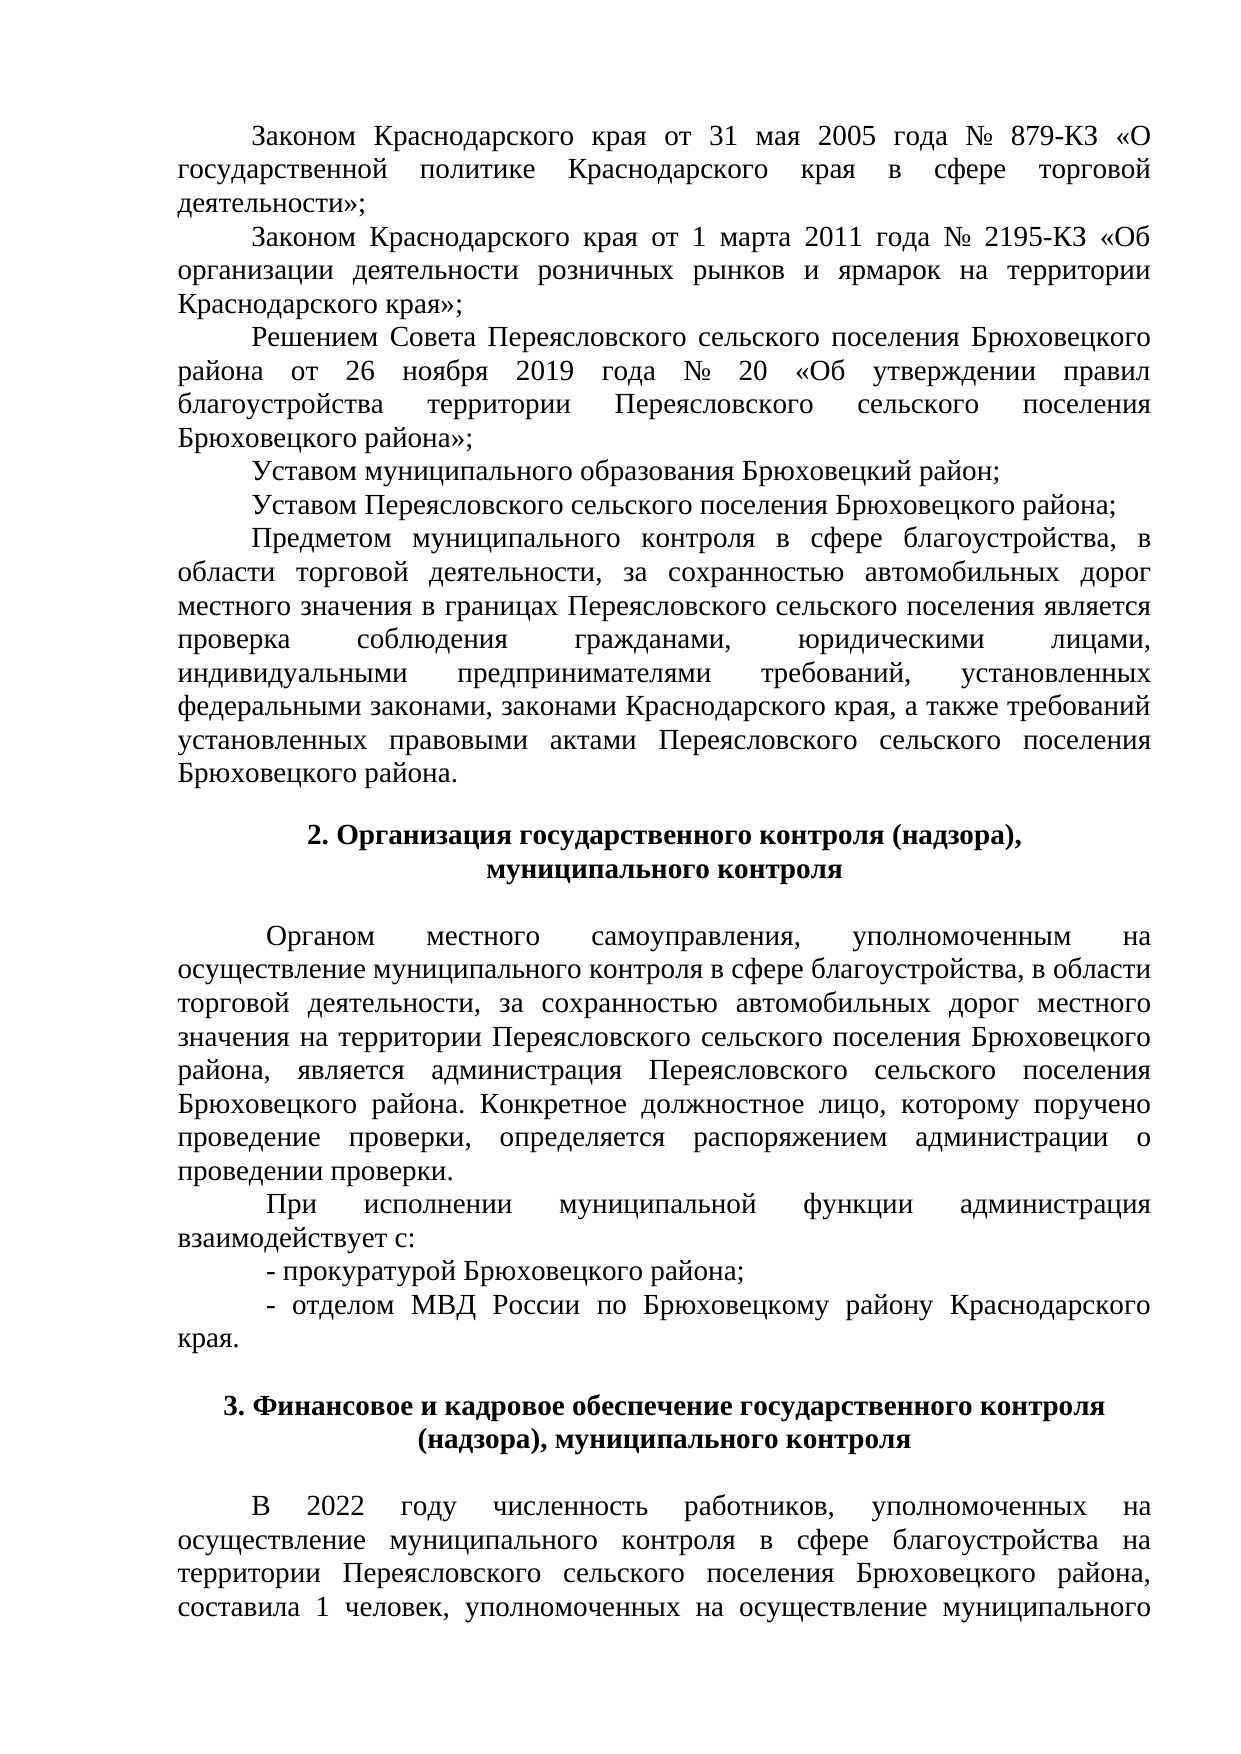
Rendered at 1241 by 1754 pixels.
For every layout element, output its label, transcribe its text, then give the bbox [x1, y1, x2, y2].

text Законом Краснодарского края от 1 марта 2011 года № 2195-КЗ «Об организации деятельности розничных рынков и ярмарок на территории Краснодарского края»; [177, 219, 1152, 319]
text 2. Организация государственного контроля (надзора), [177, 789, 1152, 851]
text Законом Краснодарского края от 31 мая 2005 года № 879-КЗ «О государственной политике Краснодарского края в сфере торговой деятельности»; [177, 118, 1152, 219]
text муниципального контроля [177, 851, 1152, 884]
text Уставом Переясловского сельского поселения Брюховецкого района; [177, 487, 1152, 521]
text При исполнении муниципальной функции администрация взаимодействует с: [177, 1186, 1152, 1253]
text - отделом МВД России по Брюховецкому району Краснодарского края. [177, 1287, 1152, 1354]
text Уставом муниципального образования Брюховецкий район; [177, 453, 1152, 487]
text 3. Финансовое и кадровое обеспечение государственного контроля (надзора), муниципального контроля [177, 1388, 1152, 1455]
text Решением Совета Переясловского сельского поселения Брюховецкого района от 26 ноября 2019 года № 20 «Об утверждении правил благоустройства территории Переясловского сельского поселения Брюховецкого района»; [177, 319, 1152, 453]
text Органом местного самоуправления, уполномоченным на осуществление муниципального контроля в сфере благоустройства, в области торговой деятельности, за сохранностью автомобильных дорог местного значения на территории Переясловского сельского поселения Брюховецкого района, является администрация Переясловского сельского поселения Брюховецкого района. Конкретное должностное лицо, которому поручено проведение проверки, определяется распоряжением администрации о проведении проверки. [177, 918, 1152, 1186]
text - прокуратурой Брюховецкого района; [266, 1253, 1152, 1287]
text Предметом муниципального контроля в сфере благоустройства, в области торговой деятельности, за сохранностью автомобильных дорог местного значения в границах Переясловского сельского поселения является проверка соблюдения гражданами, юридическими лицами, индивидуальными предпринимателями требований, установленных федеральными законами, законами Краснодарского края, а также требований установленных правовыми актами Переясловского сельского поселения Брюховецкого района. [177, 521, 1152, 789]
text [177, 1488, 1152, 1622]
